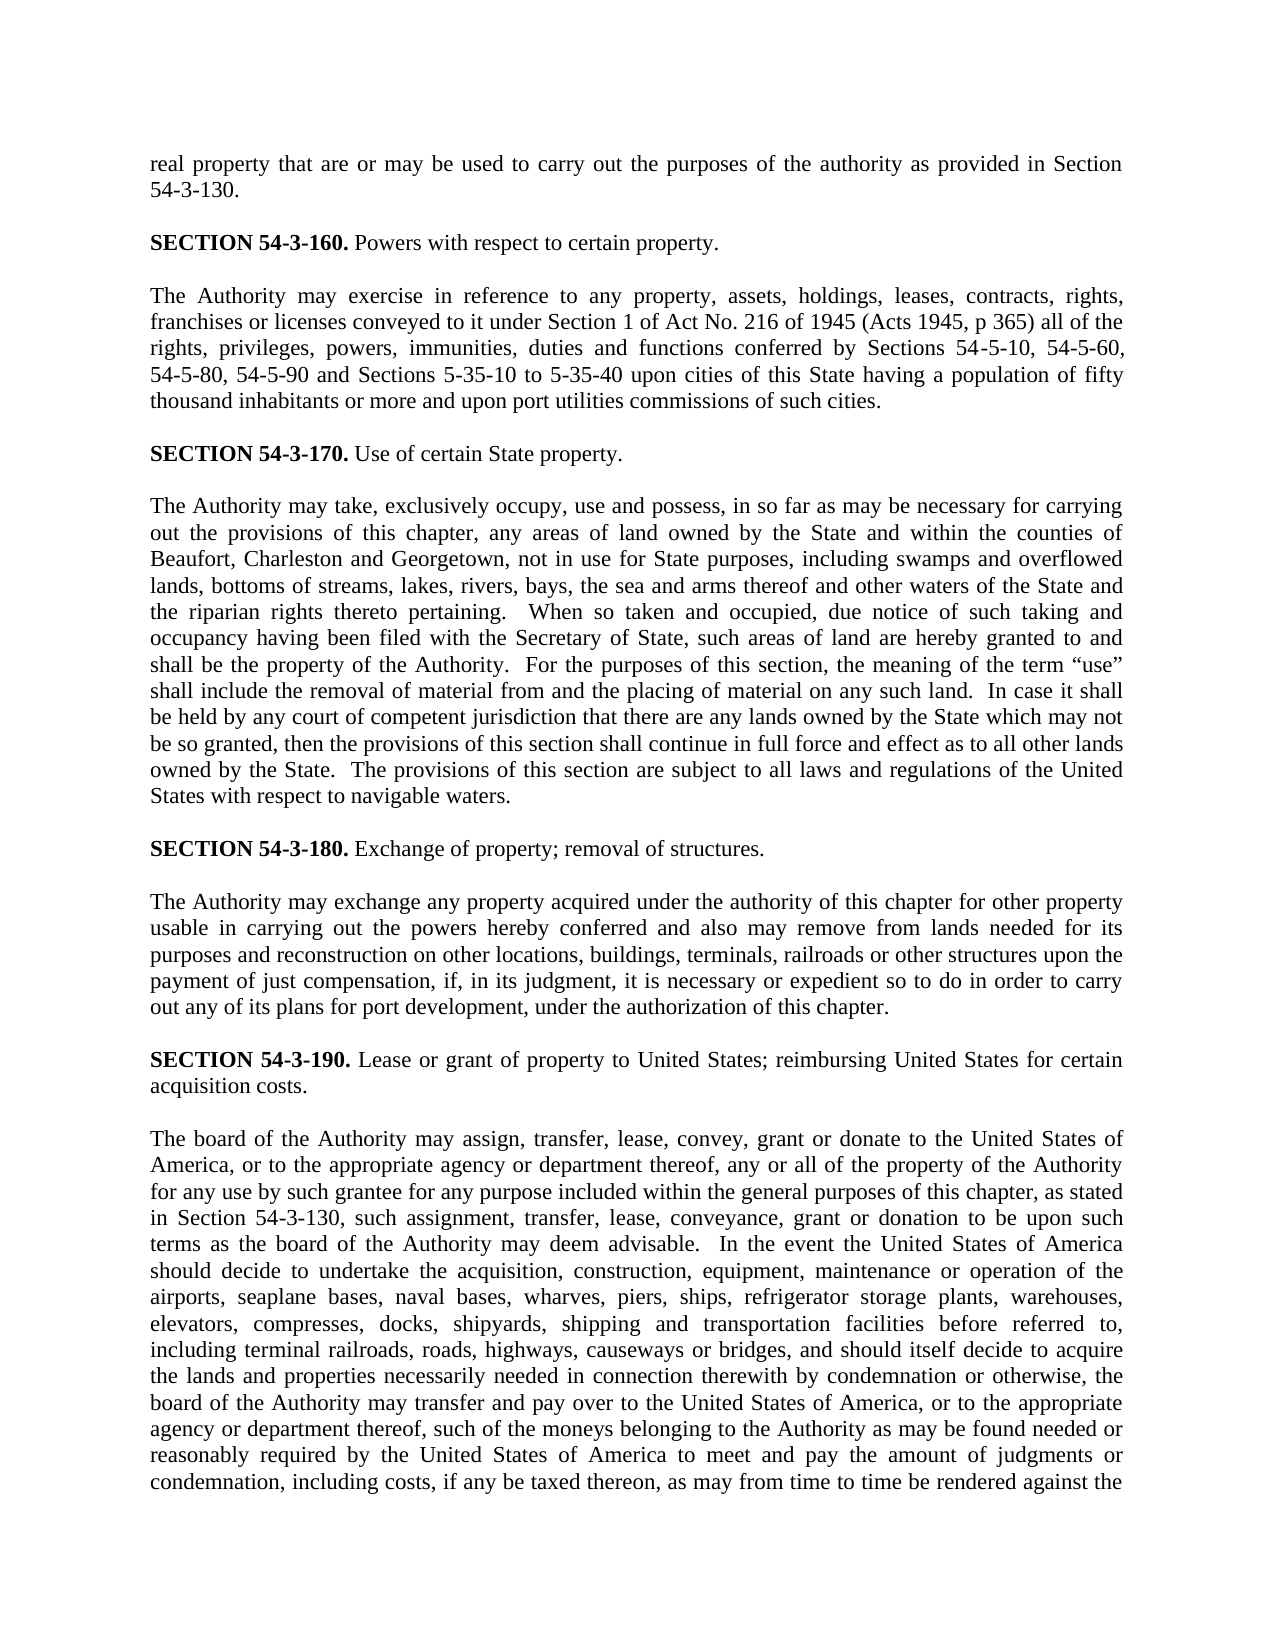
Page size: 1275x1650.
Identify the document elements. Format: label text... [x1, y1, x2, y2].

text The Authority may exercise in reference to any property, assets, holdings, leases, contracts, rights, franchises or licenses conveyed to it under Section 1 of Act No. 216 of 1945 (Acts 1945, p 365) all of the rights, privileges, powers, immunities, duties and functions conferred by Sections 54-5-10, 54-5-60, 54-5-80, 54-5-90 and Sections 5-35-10 to 5-35-40 upon cities of this State having a population of fifty thousand inhabitants or more and upon port utilities commissions of such cities. [150, 282, 1125, 413]
text SECTION 54-3-170. Use of certain State property. [150, 440, 1125, 466]
text SECTION 54-3-180. Exchange of property; removal of structures. [150, 835, 1125, 862]
text The Authority may take, exclusively occupy, use and possess, in so far as may be necessary for carrying out the provisions of this chapter, any areas of land owned by the State and within the counties of Beaufort, Charleston and Georgetown, not in use for State purposes, including swamps and overflowed lands, bottoms of streams, lakes, rivers, bays, the sea and arms thereof and other waters of the State and the riparian rights thereto pertaining. When so taken and occupied, due notice of such taking and occupancy having been filed with the Secretary of State, such areas of land are hereby granted to and shall be the property of the Authority. For the purposes of this section, the meaning of the term “use” shall include the removal of material from and the placing of material on any such land. In case it shall be held by any court of competent jurisdiction that there are any lands owned by the State which may not be so granted, then the provisions of this section shall continue in full force and effect as to all other lands owned by the State. The provisions of this section are subject to all laws and regulations of the United States with respect to navigable waters. [150, 493, 1125, 809]
text SECTION 54-3-160. Powers with respect to certain property. [150, 229, 1125, 255]
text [150, 150, 1125, 203]
text SECTION 54-3-190. Lease or grant of property to United States; reimbursing United States for certain acquisition costs. [150, 1046, 1125, 1099]
text The Authority may exchange any property acquired under the authority of this chapter for other property usable in carrying out the powers hereby conferred and also may remove from lands needed for its purposes and reconstruction on other locations, buildings, terminals, railroads or other structures upon the payment of just compensation, if, in its judgment, it is necessary or expedient so to do in order to carry out any of its plans for port development, under the authorization of this chapter. [150, 888, 1125, 1020]
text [150, 1125, 1125, 1494]
